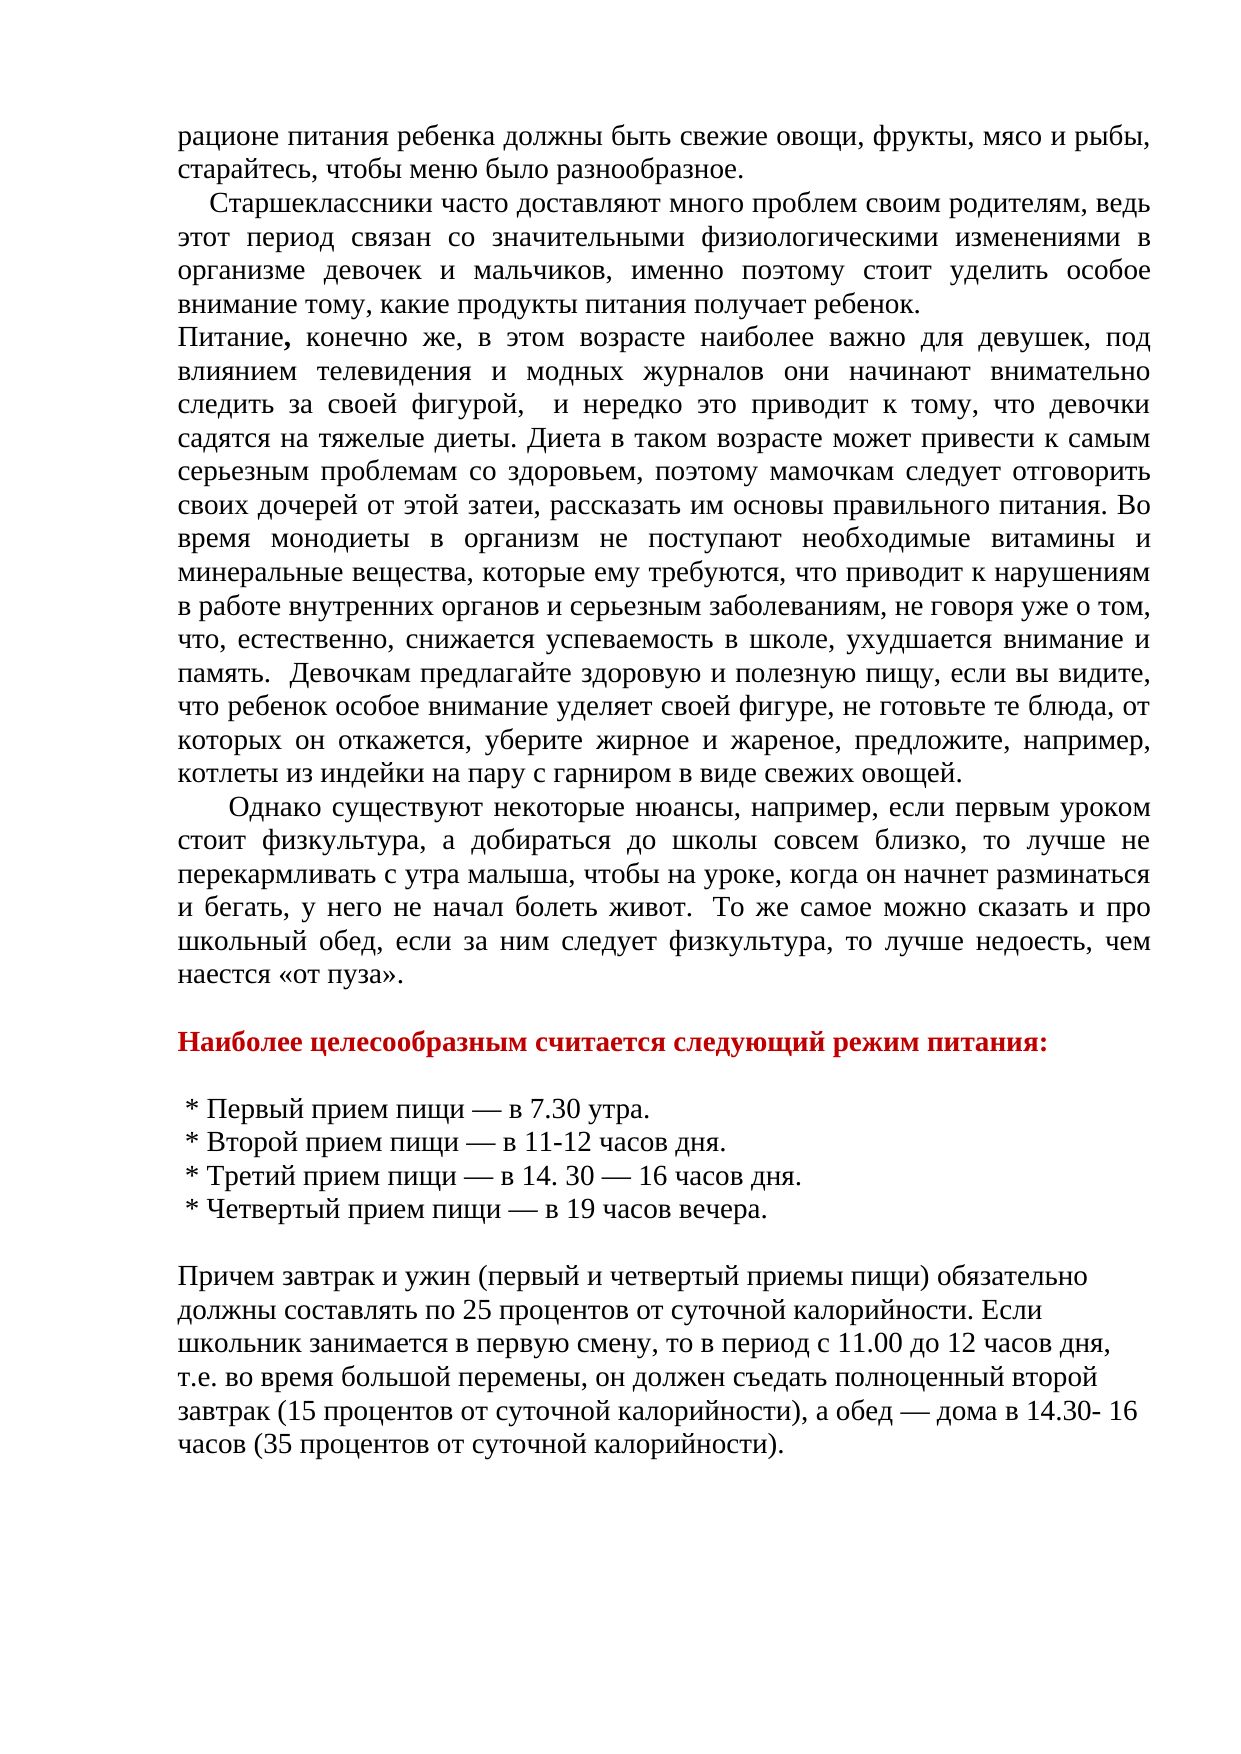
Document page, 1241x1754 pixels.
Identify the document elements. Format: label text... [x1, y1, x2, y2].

text * Третий прием пищи — в 14. 30 — 16 часов дня. [177, 1158, 1152, 1191]
text Причем завтрак и ужин (первый и четвертый приемы пищи) обязательно должны составлять по 25 процентов от суточной калорийности. Если школьник занимается в первую смену, то в период с 11.00 до 12 часов дня, т.е. во время большой перемены, он должен съедать полноценный второй завтрак (15 процентов от суточной калорийности), а обед — дома в 14.30- 16 часов (35 процентов от суточной калорийности). [177, 1258, 1152, 1460]
text * Четвертый прием пищи — в 19 часов вечера. [177, 1191, 1152, 1225]
text Однако существуют некоторые нюансы, например, если первым уроком стоит физкультура, а добираться до школы совсем близко, то лучше не перекармливать с утра малыша, чтобы на уроке, когда он начнет разминаться и бегать, у него не начал болеть живот. То же самое можно сказать и про школьный обед, если за ним следует физкультура, то лучше недоесть, чем наестся «от пуза». [177, 789, 1152, 990]
text Питание, конечно же, в этом возрасте наиболее важно для девушек, под влиянием телевидения и модных журналов они начинают внимательно следить за своей фигурой, и нередко это приводит к тому, что девочки садятся на тяжелые диеты. Диета в таком возрасте может привести к самым серьезным проблемам со здоровьем, поэтому мамочкам следует отговорить своих дочерей от этой затеи, рассказать им основы правильного питания. Во время монодиеты в организм не поступают необходимые витамины и минеральные вещества, которые ему требуются, что приводит к нарушениям в работе внутренних органов и серьезным заболеваниям, не говоря уже о том, что, естественно, снижается успеваемость в школе, ухудшается внимание и память. Девочкам предлагайте здоровую и полезную пищу, если вы видите, что ребенок особое внимание уделяет своей фигуре, не готовьте те блюда, от которых он откажется, уберите жирное и жареное, предложите, например, котлеты из индейки на пару с гарниром в виде свежих овощей. [177, 319, 1152, 789]
text * Первый прием пищи — в 7.30 утра. [177, 1091, 1152, 1124]
text Старшеклассники часто доставляют много проблем своим родителям, ведь этот период связан со значительными физиологическими изменениями в организме девочек и мальчиков, именно поэтому стоит уделить особое внимание тому, какие продукты питания получает ребенок. [177, 185, 1152, 319]
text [177, 118, 1152, 185]
text * Второй прием пищи — в 11-12 часов дня. [177, 1124, 1152, 1158]
text Наиболее целесообразным считается следующий режим питания: [177, 1024, 1152, 1057]
